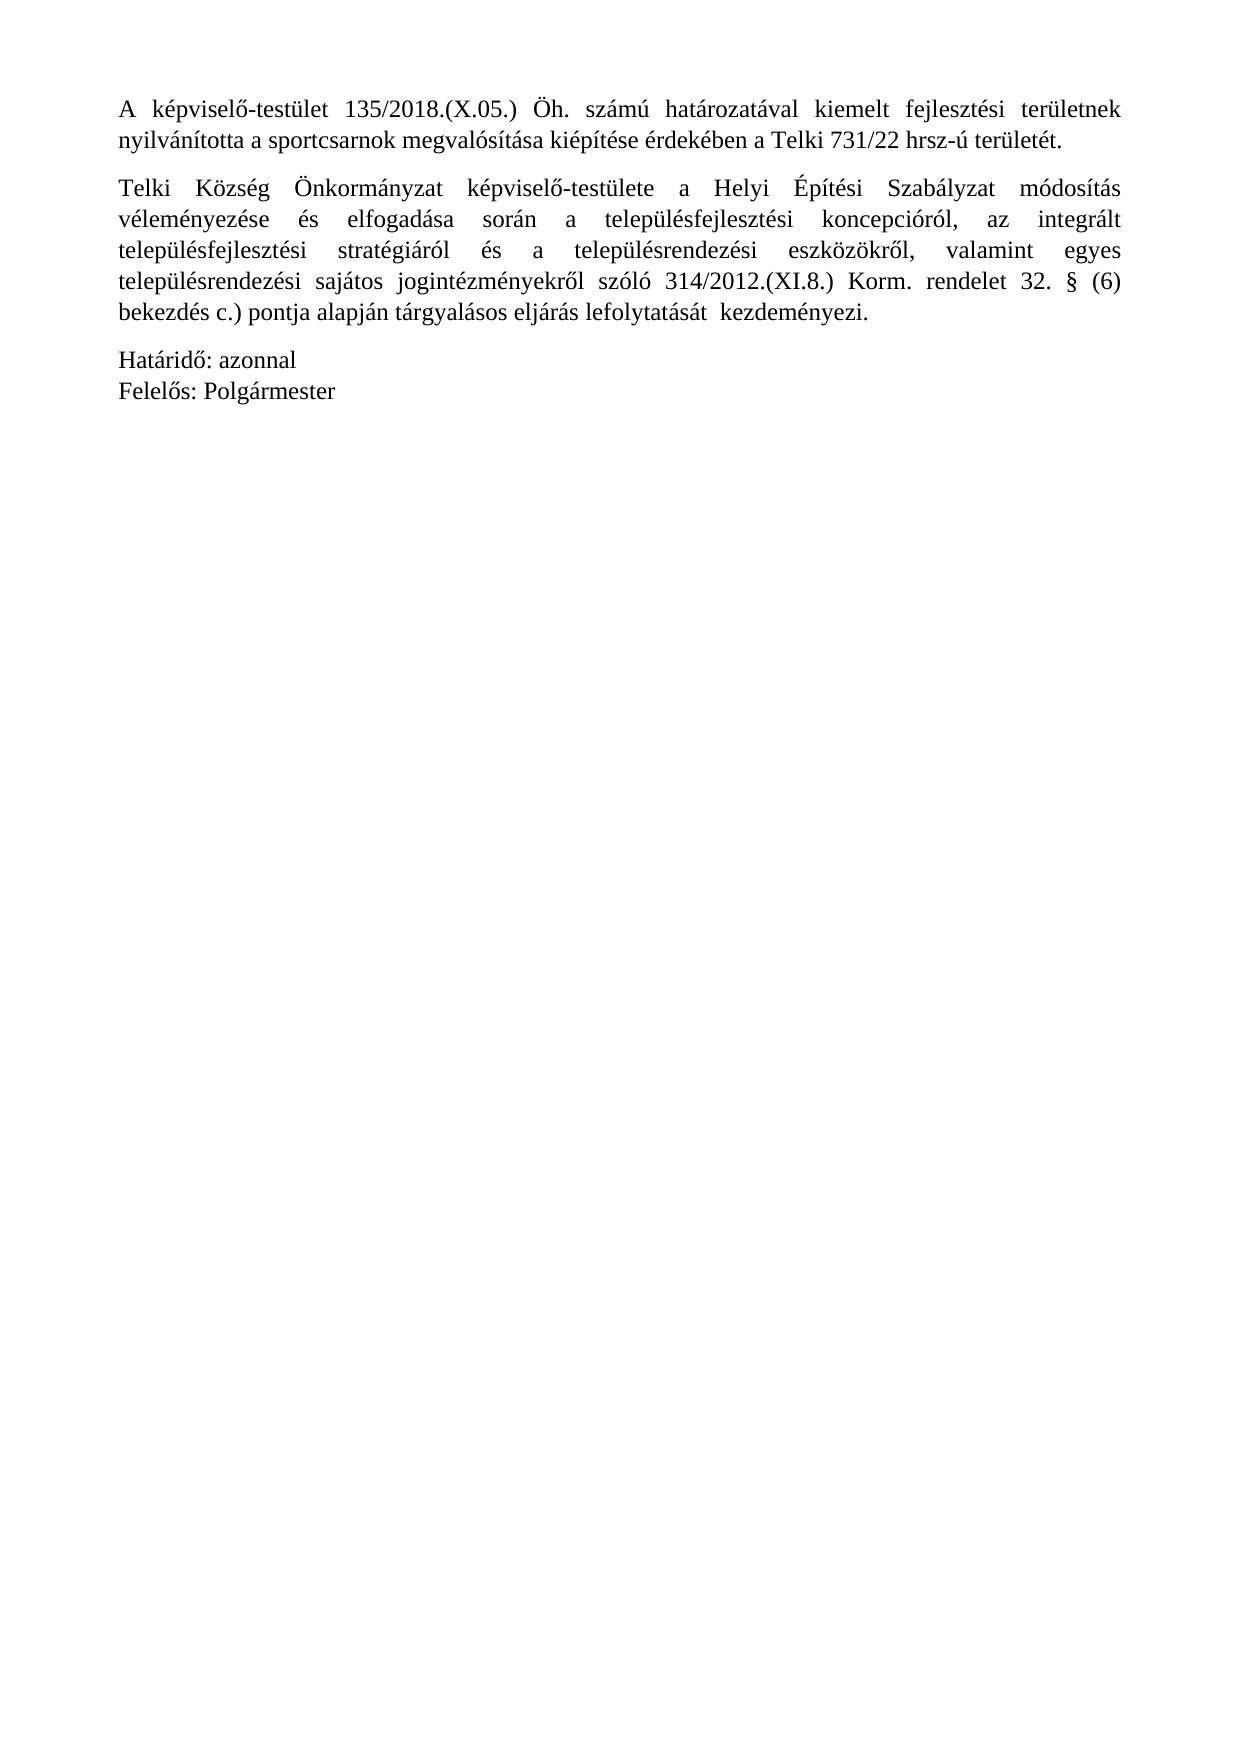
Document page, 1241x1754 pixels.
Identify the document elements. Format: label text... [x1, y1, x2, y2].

text A képviselő-testület 135/2018.(X.05.) Öh. számú határozatával kiemelt fejlesztési területnek nyilvánította a sportcsarnok megvalósítása kiépítése érdekében a Telki 731/22 hrsz-ú területét. [118, 94, 1122, 154]
text Határidő: azonnal [118, 345, 1122, 374]
text Telki Község Önkormányzat képviselő-testülete a Helyi Építési Szabályzat módosítás véleményezése és elfogadása során a településfejlesztési koncepcióról, az integrált településfejlesztési stratégiáról és a településrendezési eszközökről, valamint egyes településrendezési sajátos jogintézményekről szóló 314/2012.(XI.8.) Korm. rendelet 32. § (6) bekezdés c.) pontja alapján tárgyalásos eljárás lefolytatását kezdeményezi. [118, 173, 1122, 326]
text Felelős: Polgármester [118, 376, 1122, 405]
